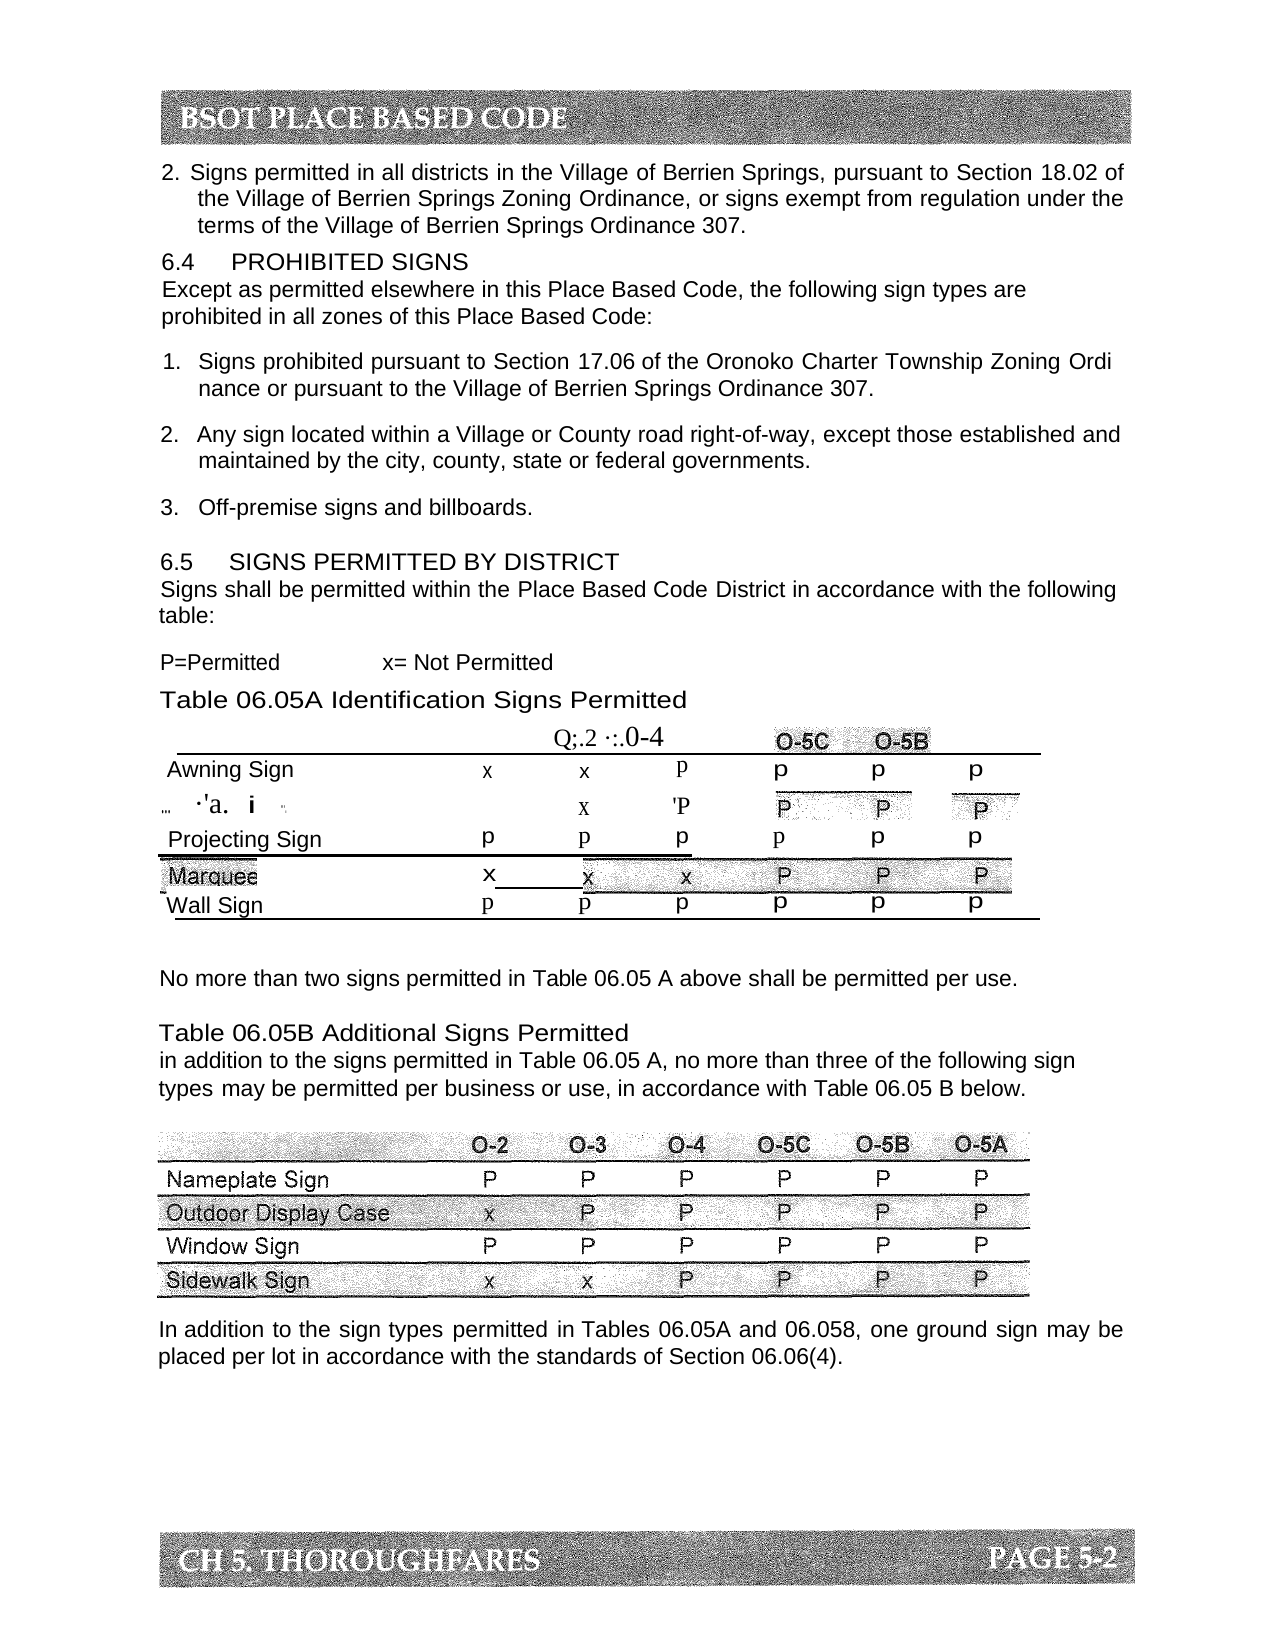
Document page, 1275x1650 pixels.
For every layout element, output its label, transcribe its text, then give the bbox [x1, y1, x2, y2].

text p p p [773, 821, 1144, 848]
picture [951, 793, 1020, 820]
picture [156, 1132, 1032, 1301]
picture [160, 88, 1132, 145]
list Any sign located within a Village or County road right-of-way, except those established and maintained by the city, county, state or federal governments. [160, 421, 1124, 474]
subtitle 2. Signs permitted in all districts in the Village of Berrien Springs, pursuant to Section 18.02 of the Village of Berrien Springs Zoning Ordinance, or signs exempt from regulation under the terms of the Village of Berrien Springs Ordinance 307. [161, 159, 1124, 238]
picture [774, 727, 933, 753]
list PROHIBITED SIGNS [161, 247, 1144, 275]
text Table 06.05B Additional Signs Permitted [158, 1019, 1144, 1047]
text Projecting Sign p p p [168, 821, 691, 853]
text Wall Sign p p p [166, 887, 691, 919]
subtitle No more than two signs permitted in Table 06.05 A above shall be permitted per use. [158, 965, 1144, 991]
subtitle x [287, 859, 691, 886]
list Signs prohibited pursuant to Section 17.06 of the Oronoko Charter Township Zoning Ordi­ nance or pursuant to the Village of Berrien Springs Ordinance 307. [162, 348, 1124, 402]
list SIGNS PERMITTED BY DISTRICT [160, 548, 1144, 576]
picture [775, 791, 914, 820]
text P=Permitted x= Not Permitted [160, 649, 1144, 676]
picture [160, 857, 257, 894]
picture [583, 855, 1012, 896]
text In addition to the sign types permitted in Tables 06.05A and 06.058, one ground sign may be placed per lot in accordance with the standards of Section 06.06(4). [158, 1316, 1124, 1369]
text p p p [773, 888, 1144, 913]
text in addition to the signs permitted in Table 06.05 A, no more than three of the following sign types may be permitted per business or use, in accordance with Table 06.05 B below. [158, 1047, 1124, 1101]
text ... ·'a. i ···. x 'P [161, 785, 691, 820]
text p p p [773, 756, 1144, 781]
text Except as permitted elsewhere in this Place Based Code, the following sign types are prohibited in all zones of this Place Based Code: [161, 276, 1124, 329]
picture [158, 1527, 1137, 1588]
text Signs shall be permitted within the Place Based Code District in accordance with the following table: [159, 576, 1124, 629]
text Awning Sign x x p [167, 755, 691, 785]
list Off-premise signs and billboards. [160, 493, 1144, 520]
text Table 06.05A Identification Signs Permitted [159, 686, 1144, 713]
